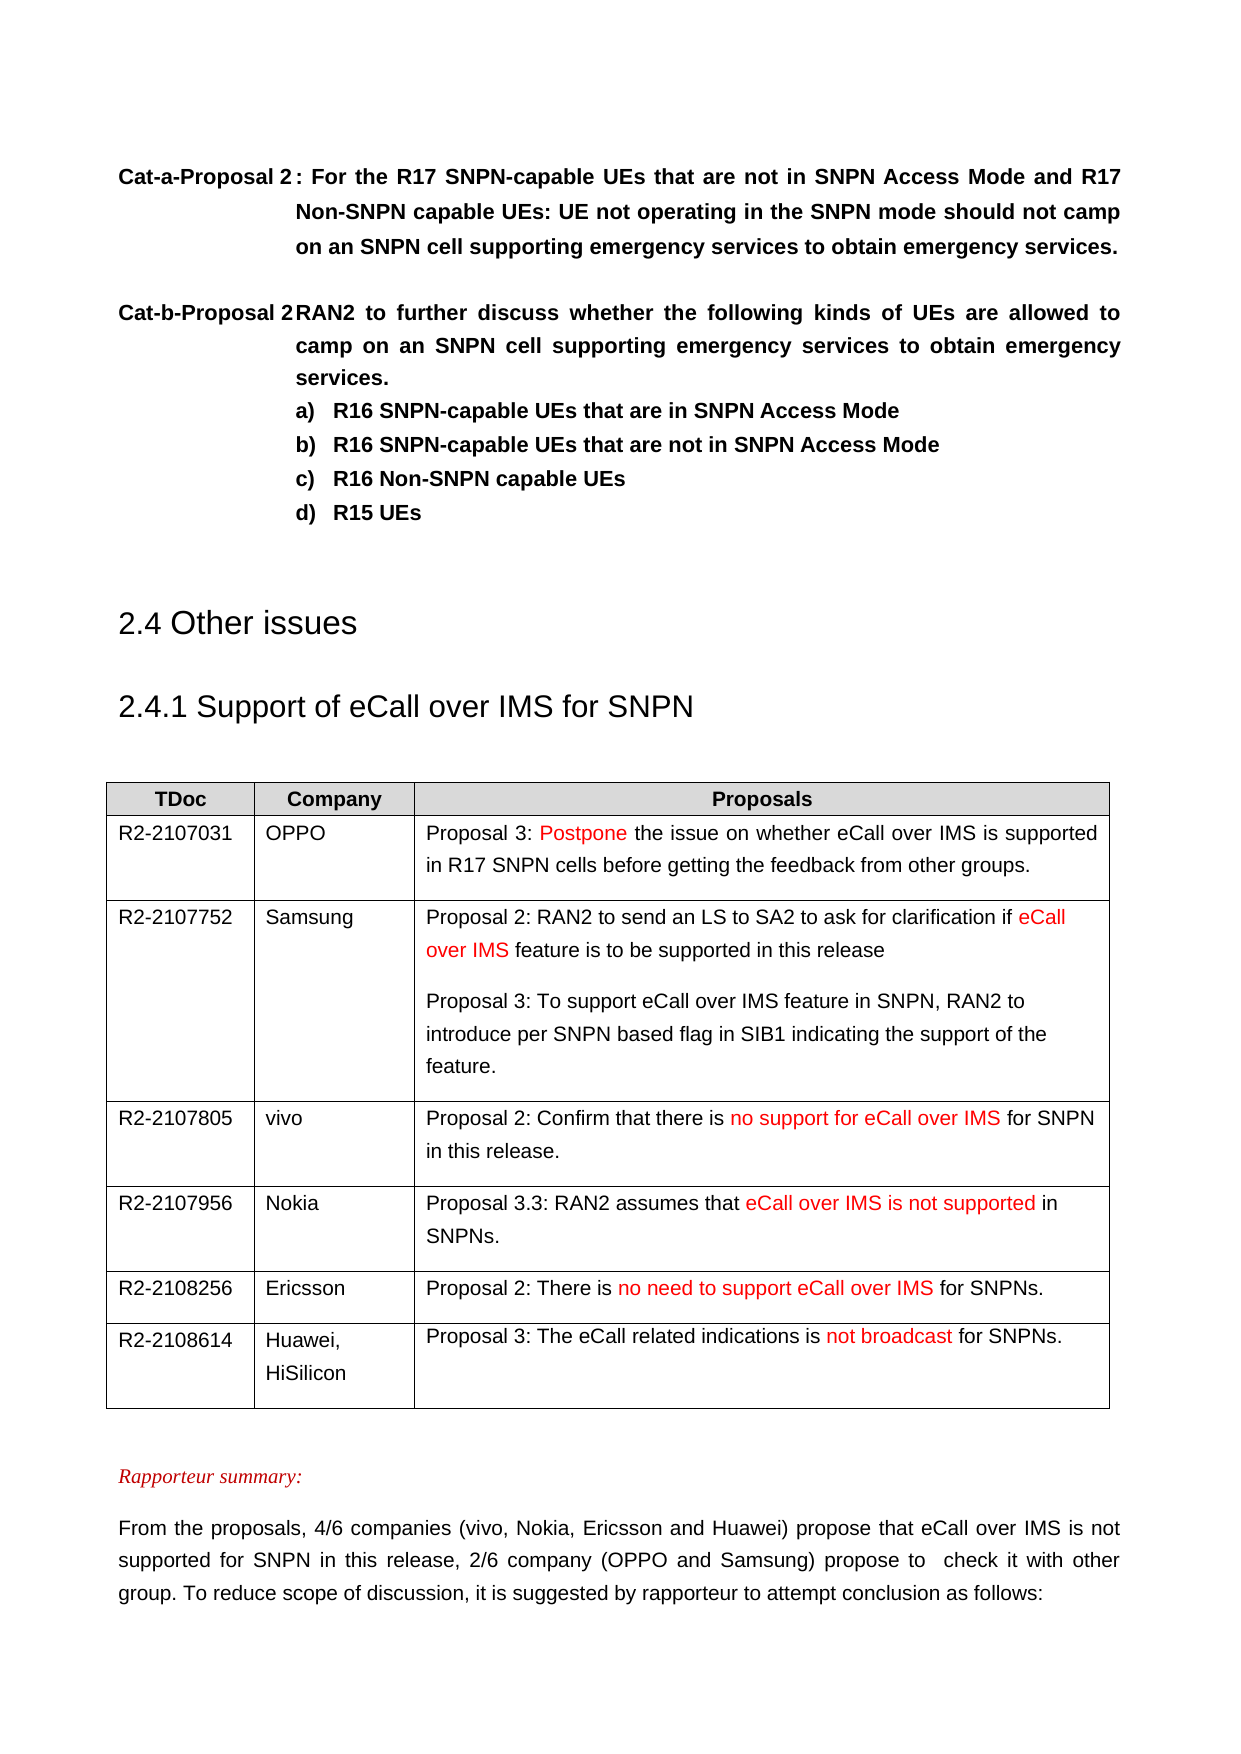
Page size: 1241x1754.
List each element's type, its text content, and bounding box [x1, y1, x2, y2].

table_cell R2-2107752 [107, 901, 254, 1101]
list R16 Non-SNPN capable UEs [295, 462, 1122, 495]
table_cell R2-2107956 [107, 1187, 254, 1271]
table_cell OPPO [255, 816, 414, 900]
subtitle 2.4 Other issues [118, 590, 1122, 655]
table_cell R2-2108614 [107, 1324, 254, 1408]
table_cell Huawei, HiSilicon [255, 1324, 414, 1408]
table_cell R2-2107031 [107, 816, 254, 900]
table_cell R2-2107805 [107, 1102, 254, 1186]
table_header Proposals [415, 783, 1109, 815]
list R16 SNPN-capable UEs that are in SNPN Access Mode [295, 394, 1122, 427]
text : For the R17 SNPN-capable UEs that are not in SNPN Access Mode and R17 Non-SNPN capable UEs: UE not operating in the SNPN mode should not camp on an SNPN cell supporting emergency services to obtain emergency services. [118, 161, 1122, 262]
list R16 SNPN-capable UEs that are not in SNPN Access Mode [295, 428, 1122, 461]
table_header TDoc [107, 783, 254, 815]
text From the proposals, 4/6 companies (vivo, Nokia, Ericsson and Huawei) propose that eCall over IMS is not supported for SNPN in this release, 2/6 company (OPPO and Samsung) propose to check it with other group. To reduce scope of discussion, it is suggested by rapporteur to attempt conclusion as follows: [118, 1511, 1122, 1609]
table_cell Nokia [255, 1187, 414, 1271]
table_cell vivo [255, 1102, 414, 1186]
table_cell Proposal 3: Postpone the issue on whether eCall over IMS is supported in R17 SNPN cells before getting the feedback from other groups. [415, 816, 1109, 900]
table_cell Ericsson [255, 1272, 414, 1323]
table_cell Proposal 3.3: RAN2 assumes that eCall over IMS is not supported in SNPNs. [415, 1187, 1109, 1271]
table_cell Proposal 2: Confirm that there is no support for eCall over IMS for SNPN in this release. [415, 1102, 1109, 1186]
list RAN2 to further discuss whether the following kinds of UEs are allowed to camp on an SNPN cell supporting emergency services to obtain emergency services. [118, 297, 1122, 394]
table_cell Samsung [255, 901, 414, 1101]
table_header Company [255, 783, 414, 815]
table_cell Proposal 3: The eCall related indications is not broadcast for SNPNs. [415, 1324, 1109, 1408]
list R15 UEs [295, 497, 1122, 529]
table_cell R2-2108256 [107, 1272, 254, 1323]
table_cell Proposal 2: There is no need to support eCall over IMS for SNPNs. [415, 1272, 1109, 1323]
subtitle 2.4.1 Support of eCall over IMS for SNPN [118, 674, 1122, 739]
table_cell Proposal 2: RAN2 to send an LS to SA2 to ask for clarification if eCall over IMS feature is to be supported in this release Proposal 3: To support eCall over IMS feature in SNPN, RAN2 to introduce per SNPN based flag in SIB1 indicating the support of the feature. [415, 901, 1109, 1101]
text Rapporteur summary: [118, 1460, 1122, 1492]
